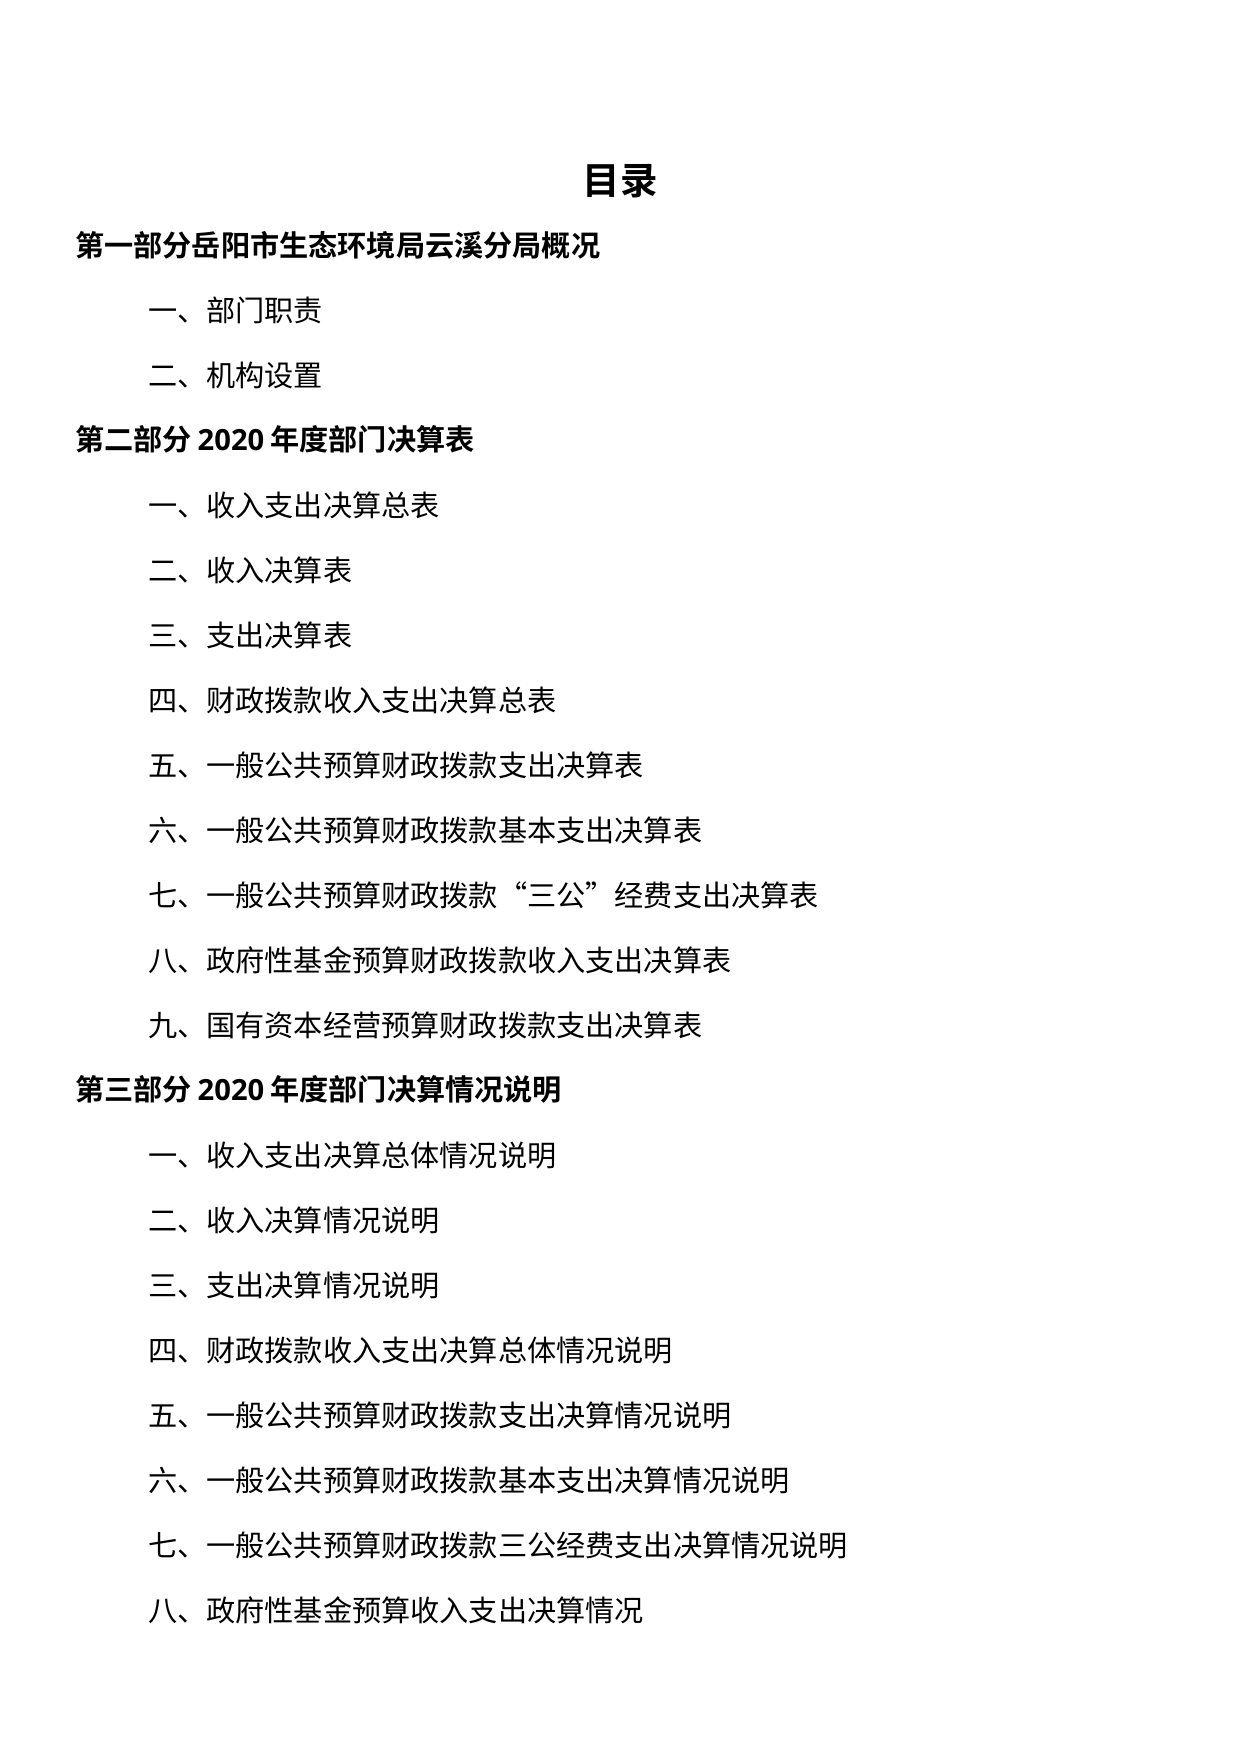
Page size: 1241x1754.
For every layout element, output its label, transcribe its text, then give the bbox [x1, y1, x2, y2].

text 第三部分2020年度部门决算情况说明 [75, 1056, 1165, 1121]
text 一、部门职责 [75, 276, 1165, 341]
text 一、收入支出决算总体情况说明 [75, 1121, 1165, 1186]
text 三、支出决算情况说明 [75, 1251, 1165, 1316]
text 二、收入决算情况说明 [75, 1186, 1165, 1251]
text 目录 [75, 146, 1165, 211]
text 第一部分岳阳市生态环境局云溪分局概况 [75, 211, 1165, 276]
text 二、机构设置 [75, 341, 1165, 406]
text 七、一般公共预算财政拨款“三公”经费支出决算表 [75, 861, 1165, 926]
text 六、一般公共预算财政拨款基本支出决算表 [75, 796, 1165, 861]
text 第二部分2020年度部门决算表 [75, 406, 1165, 471]
text 一、收入支出决算总表 [75, 471, 1165, 536]
text 五、一般公共预算财政拨款支出决算表 [75, 731, 1165, 796]
text 八、政府性基金预算收入支出决算情况 [75, 1576, 1165, 1641]
text 六、一般公共预算财政拨款基本支出决算情况说明 [75, 1446, 1165, 1511]
text 九、国有资本经营预算财政拨款支出决算表 [75, 991, 1165, 1056]
text 八、政府性基金预算财政拨款收入支出决算表 [75, 926, 1165, 991]
text 四、财政拨款收入支出决算总体情况说明 [75, 1316, 1165, 1381]
text 七、一般公共预算财政拨款三公经费支出决算情况说明 [75, 1511, 1165, 1576]
text 三、支出决算表 [75, 601, 1165, 666]
text 五、一般公共预算财政拨款支出决算情况说明 [75, 1381, 1165, 1446]
text 二、收入决算表 [75, 536, 1165, 601]
text 四、财政拨款收入支出决算总表 [75, 666, 1165, 731]
